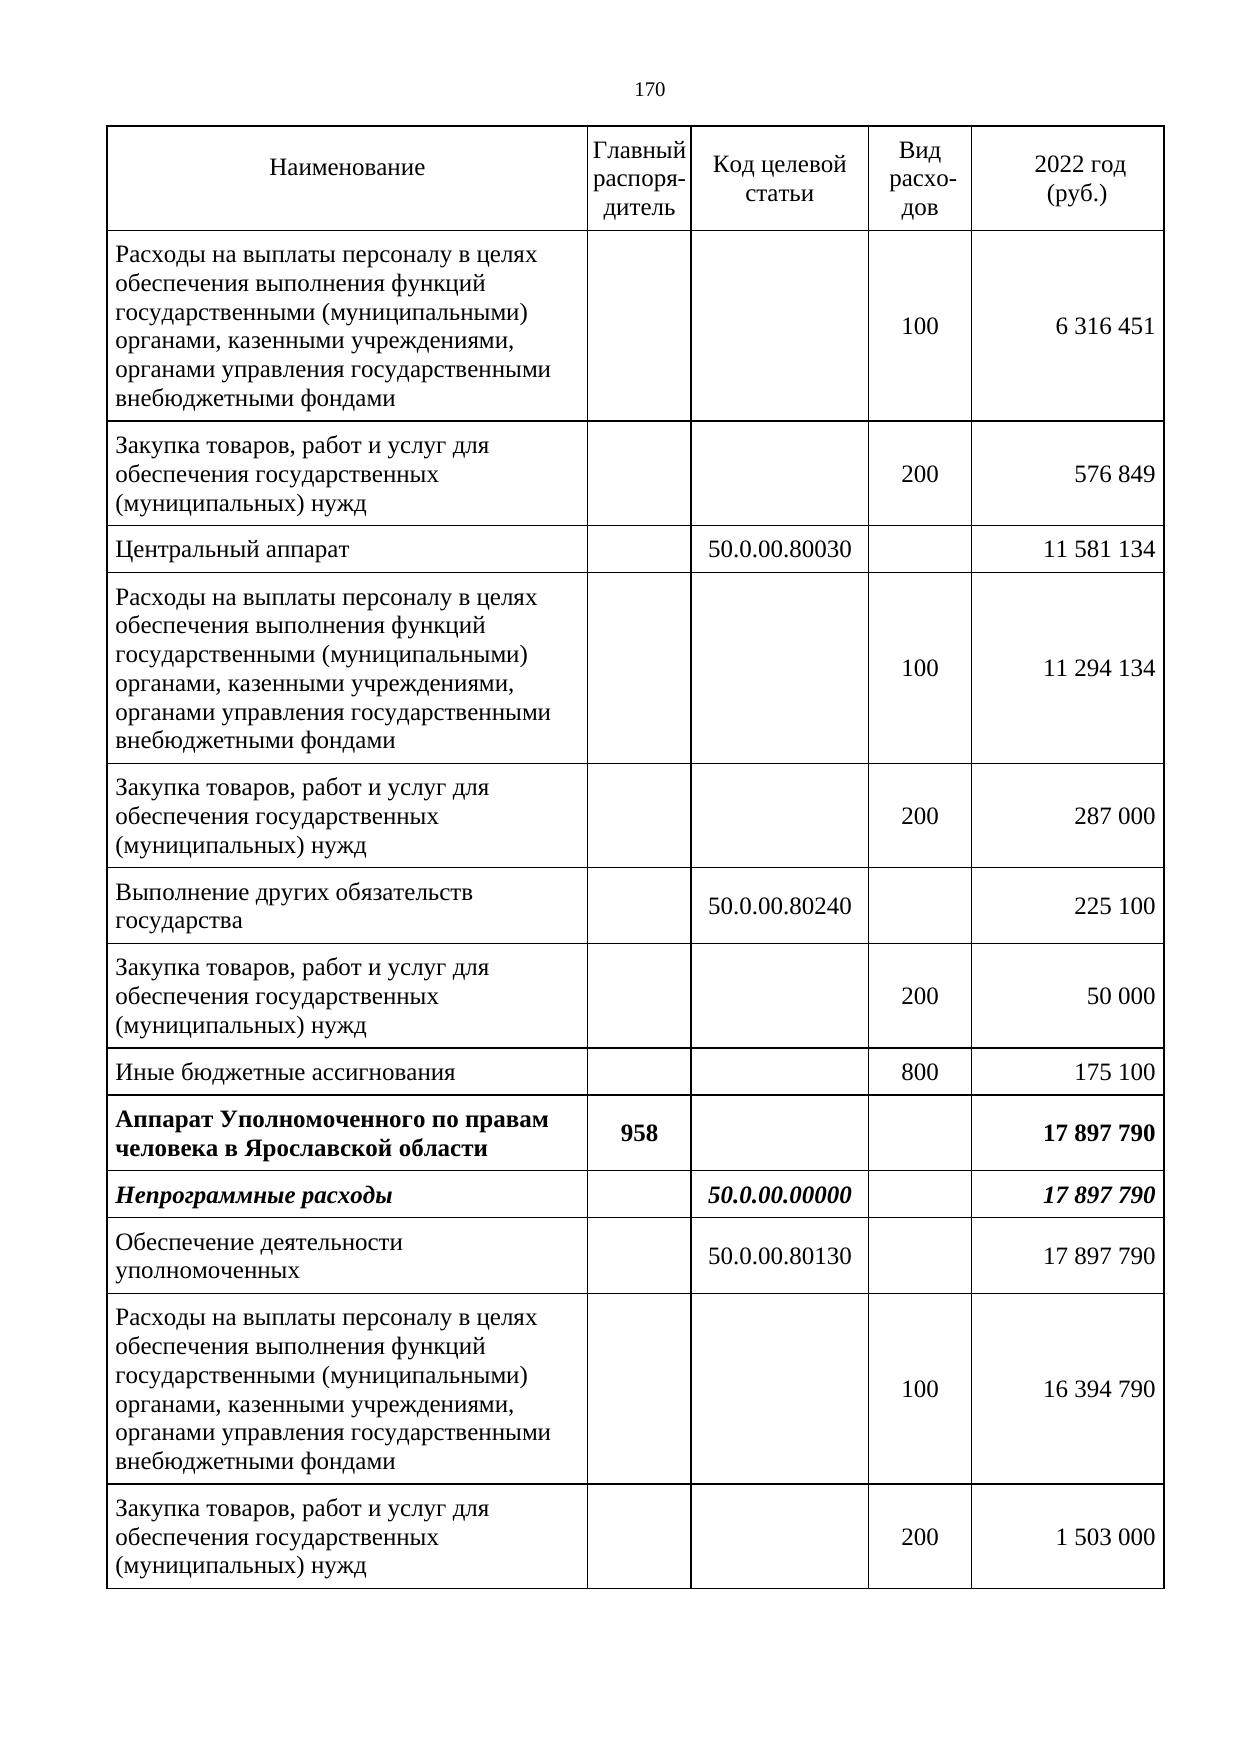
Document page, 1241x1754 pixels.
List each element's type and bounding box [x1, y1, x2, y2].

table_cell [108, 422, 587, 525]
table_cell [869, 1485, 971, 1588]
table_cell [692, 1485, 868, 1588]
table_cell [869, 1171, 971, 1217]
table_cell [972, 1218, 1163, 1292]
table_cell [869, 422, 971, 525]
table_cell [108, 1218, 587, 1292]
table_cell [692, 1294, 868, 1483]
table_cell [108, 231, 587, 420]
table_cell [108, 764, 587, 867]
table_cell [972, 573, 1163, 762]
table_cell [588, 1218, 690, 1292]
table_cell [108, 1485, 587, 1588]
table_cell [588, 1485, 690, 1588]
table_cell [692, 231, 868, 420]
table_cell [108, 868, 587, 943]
table_header [692, 127, 868, 229]
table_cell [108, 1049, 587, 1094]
table_header [108, 127, 587, 229]
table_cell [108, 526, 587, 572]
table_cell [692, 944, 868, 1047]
table_header [869, 127, 971, 229]
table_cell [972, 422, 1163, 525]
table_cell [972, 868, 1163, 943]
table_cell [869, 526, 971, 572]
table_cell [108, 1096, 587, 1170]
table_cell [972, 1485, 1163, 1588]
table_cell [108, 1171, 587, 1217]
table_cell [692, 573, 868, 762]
table_header [972, 127, 1163, 229]
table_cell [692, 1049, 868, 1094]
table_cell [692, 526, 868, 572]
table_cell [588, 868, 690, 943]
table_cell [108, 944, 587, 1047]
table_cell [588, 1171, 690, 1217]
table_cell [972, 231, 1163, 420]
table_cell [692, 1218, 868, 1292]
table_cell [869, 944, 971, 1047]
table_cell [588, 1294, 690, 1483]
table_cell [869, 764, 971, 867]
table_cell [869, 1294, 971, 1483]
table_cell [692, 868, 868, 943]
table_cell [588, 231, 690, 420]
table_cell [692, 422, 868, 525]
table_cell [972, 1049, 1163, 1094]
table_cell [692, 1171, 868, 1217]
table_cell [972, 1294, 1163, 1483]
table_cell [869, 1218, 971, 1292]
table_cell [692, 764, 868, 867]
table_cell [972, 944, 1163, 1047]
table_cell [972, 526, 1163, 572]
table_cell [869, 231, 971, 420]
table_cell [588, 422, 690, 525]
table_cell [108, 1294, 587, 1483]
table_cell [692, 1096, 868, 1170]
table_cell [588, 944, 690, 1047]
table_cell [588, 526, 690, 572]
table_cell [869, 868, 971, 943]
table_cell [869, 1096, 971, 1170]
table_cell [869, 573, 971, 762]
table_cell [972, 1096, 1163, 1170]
table_header [588, 127, 690, 229]
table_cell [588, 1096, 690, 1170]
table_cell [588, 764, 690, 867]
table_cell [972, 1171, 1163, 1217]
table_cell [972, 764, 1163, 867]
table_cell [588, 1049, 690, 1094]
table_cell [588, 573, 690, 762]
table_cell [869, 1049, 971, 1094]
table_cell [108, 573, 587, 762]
